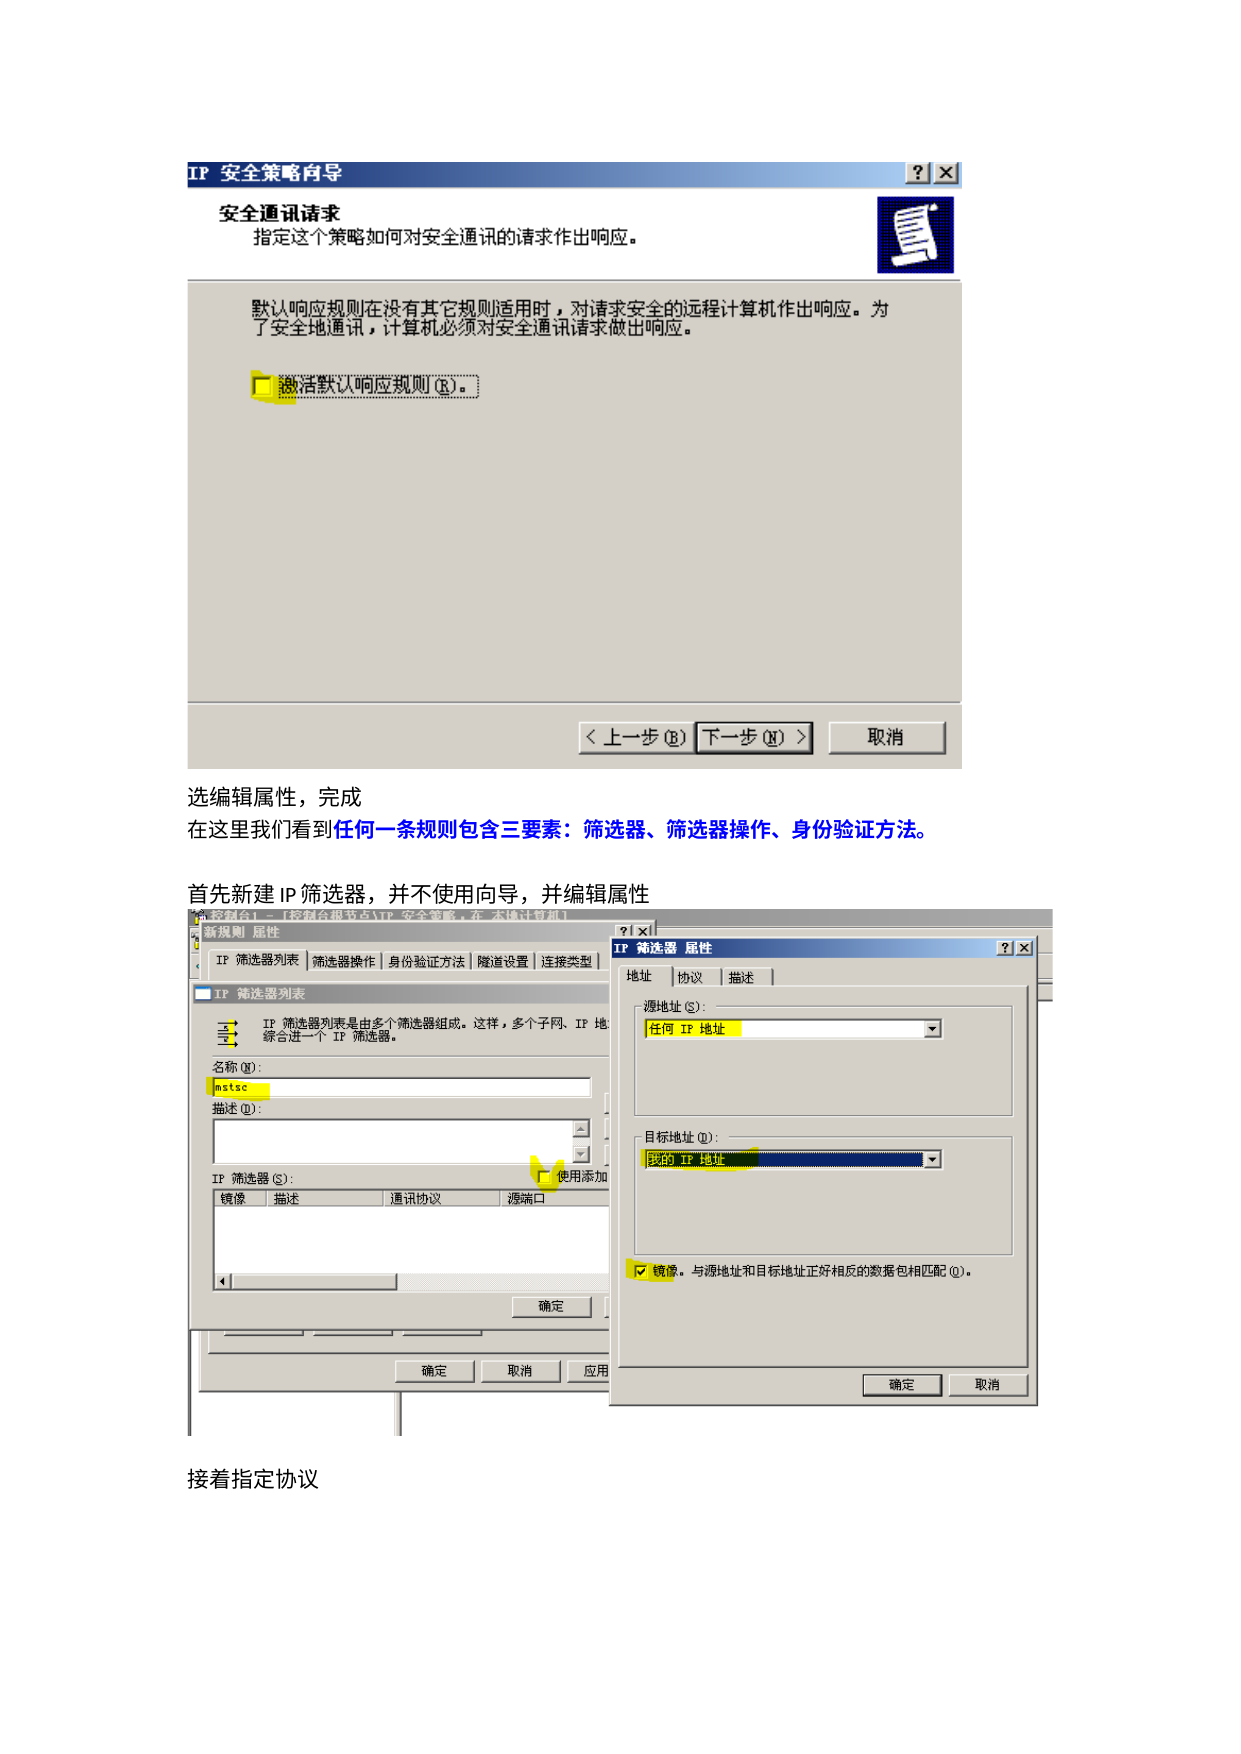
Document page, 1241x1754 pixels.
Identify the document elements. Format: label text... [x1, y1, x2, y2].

text 接着指定协议 [187, 1462, 1053, 1494]
picture [187, 162, 962, 769]
text 选编辑属性，完成 [187, 779, 1053, 812]
text 首先新建IP筛选器，并不使用向导，并编辑属性 [187, 877, 1053, 909]
picture [187, 909, 1053, 1436]
text 在这里我们看到任何一条规则包含三要素：筛选器、筛选器操作、身份验证方法。 [187, 812, 1053, 844]
